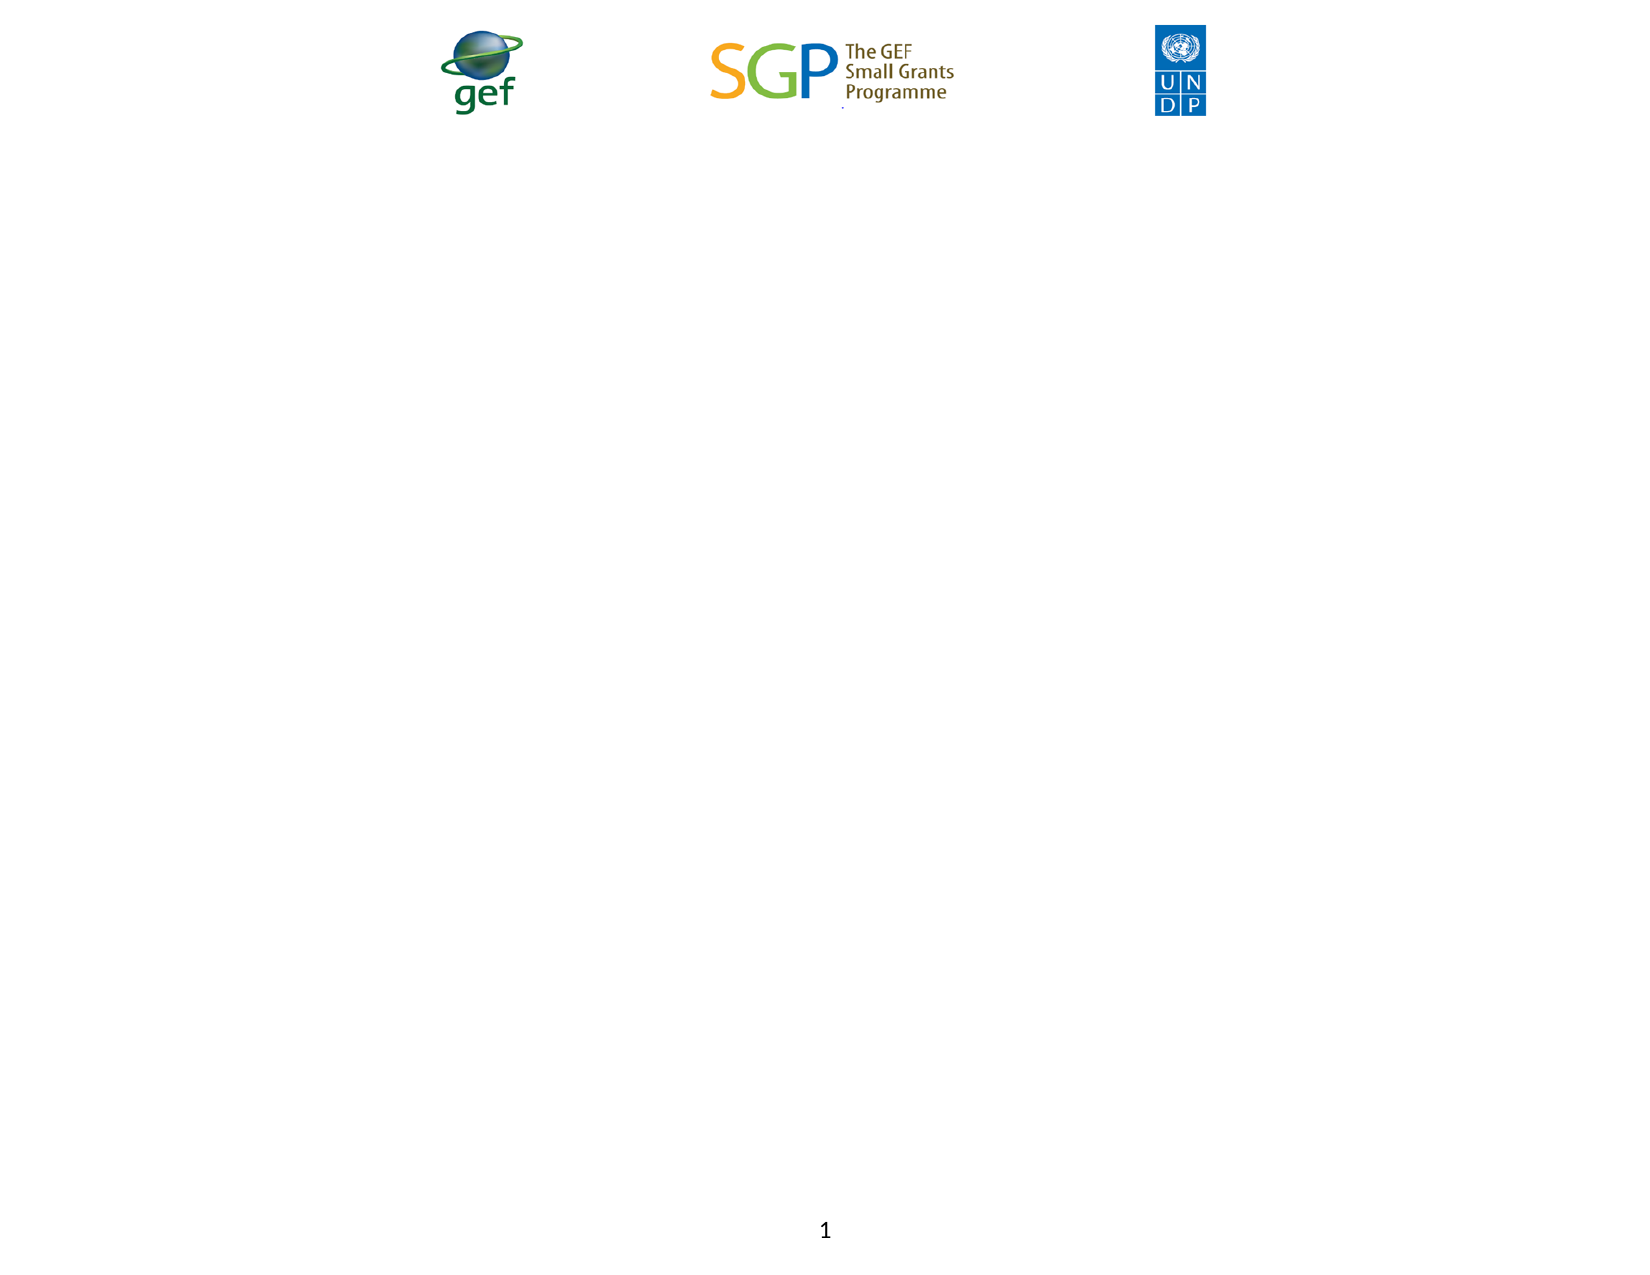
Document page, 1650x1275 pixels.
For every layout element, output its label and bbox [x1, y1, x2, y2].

picture [398, 0, 1252, 120]
